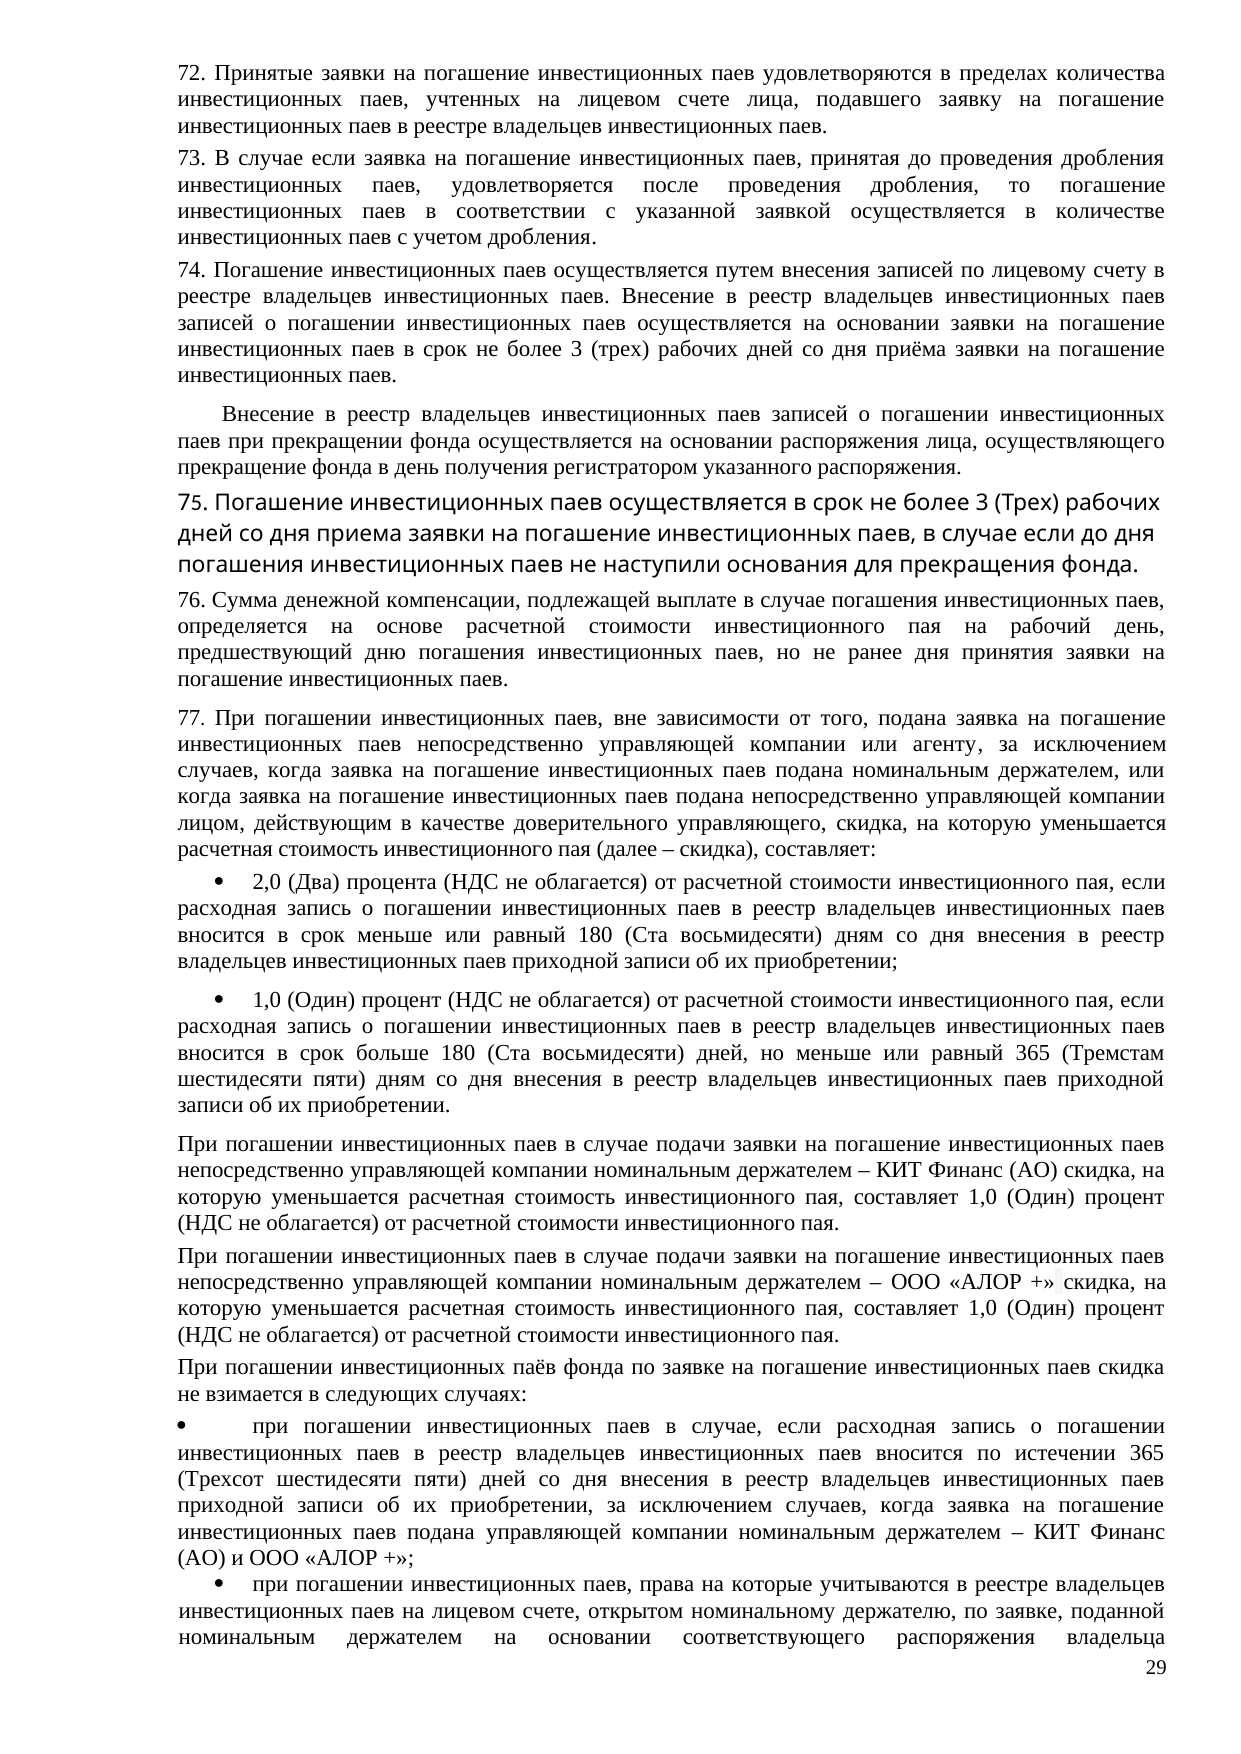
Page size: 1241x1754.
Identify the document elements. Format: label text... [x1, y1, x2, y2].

text 72. Принятые заявки на погашение инвестиционных паев удовлетворяются в пределах количества инвестиционных паев, учтенных на лицевом счете лица, подавшего заявку на погашение инвестиционных паев в реестре владельцев инвестиционных паев. [177, 59, 1167, 138]
text Внесение в реестр владельцев инвестиционных паев записей о погашении инвестиционных паев при прекращении фонда осуществляется на основании распоряжения лица, осуществляющего прекращение фонда в день получения регистратором указанного распоряжения. [177, 400, 1167, 479]
text 74. Погашение инвестиционных паев осуществляется путем внесения записей по лицевому счету в реестре владельцев инвестиционных паев. Внесение в реестр владельцев инвестиционных паев записей о погашении инвестиционных паев осуществляется на основании заявки на погашение инвестиционных паев в срок не более 3 (трех) рабочих дней со дня приёма заявки на погашение инвестиционных паев. [177, 256, 1167, 388]
text При погашении инвестиционных паёв фонда по заявке на погашение инвестиционных паев скидка не взимается в следующих случаях: [177, 1353, 1167, 1406]
list 1,0 (Один) процент (НДС не облагается) от расчетной стоимости инвестиционного пая, если расходная запись о погашении инвестиционных паев в реестр владельцев инвестиционных паев вносится в срок больше 180 (Ста восьмидесяти) дней, но меньше или равный 365 (Тремстам шестидесяти пяти) дням со дня внесения в реестр владельцев инвестиционных паев приходной записи об их приобретении. [177, 986, 1167, 1118]
list 2,0 (Два) процента (НДС не облагается) от расчетной стоимости инвестиционного пая, если расходная запись о погашении инвестиционных паев в реестр владельцев инвестиционных паев вносится в срок меньше или равный 180 (Ста восьмидесяти) дням со дня внесения в реестр владельцев инвестиционных паев приходной записи об их приобретении; [177, 868, 1167, 973]
text 76. Сумма денежной компенсации, подлежащей выплате в случае погашения инвестиционных паев, определяется на основе расчетной стоимости инвестиционного пая на рабочий день, предшествующий дню погашения инвестиционных паев, но не ранее дня принятия заявки на погашение инвестиционных паев. [177, 586, 1167, 691]
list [178, 1571, 1167, 1649]
list 75. Погашение инвестиционных паев осуществляется в срок не более 3 (Трех) рабочих дней со дня приема заявки на погашение инвестиционных паев, в случае если до дня погашения инвестиционных паев не наступили основания для прекращения фонда. [177, 486, 1167, 579]
text При погашении инвестиционных паев в случае подачи заявки на погашение инвестиционных паев непосредственно управляющей компании номинальным держателем – ООО «АЛОР +» скидка, на которую уменьшается расчетная стоимость инвестиционного пая, составляет 1,0 (Один) процент (НДС не облагается) от расчетной стоимости инвестиционного пая. [177, 1242, 1167, 1347]
list при погашении инвестиционных паев в случае, если расходная запись о погашении инвестиционных паев в реестр владельцев инвестиционных паев вносится по истечении 365 (Трехсот шестидесяти пяти) дней со дня внесения в реестр владельцев инвестиционных паев приходной записи об их приобретении, за исключением случаев, когда заявка на погашение инвестиционных паев подана управляющей компании номинальным держателем – КИТ Финанс (АО) и ООО «АЛОР +»; [177, 1412, 1167, 1571]
text 73. В случае если заявка на погашение инвестиционных паев, принятая до проведения дробления инвестиционных паев, удовлетворяется после проведения дробления, то погашение инвестиционных паев в соответствии с указанной заявкой осуществляется в количестве инвестиционных паев с учетом дробления. [177, 144, 1167, 250]
text При погашении инвестиционных паев в случае подачи заявки на погашение инвестиционных паев непосредственно управляющей компании номинальным держателем – КИТ Финанс (АО) скидка, на которую уменьшается расчетная стоимость инвестиционного пая, составляет 1,0 (Один) процент (НДС не облагается) от расчетной стоимости инвестиционного пая. [177, 1130, 1167, 1236]
text 77. При погашении инвестиционных паев, вне зависимости от того, подана заявка на погашение инвестиционных паев непосредственно управляющей компании или агенту, за исключением случаев, когда заявка на погашение инвестиционных паев подана номинальным держателем, или когда заявка на погашение инвестиционных паев подана непосредственно управляющей компании лицом, действующим в качестве доверительного управляющего, скидка, на которую уменьшается расчетная стоимость инвестиционного пая (далее – скидка), составляет: [177, 703, 1167, 862]
